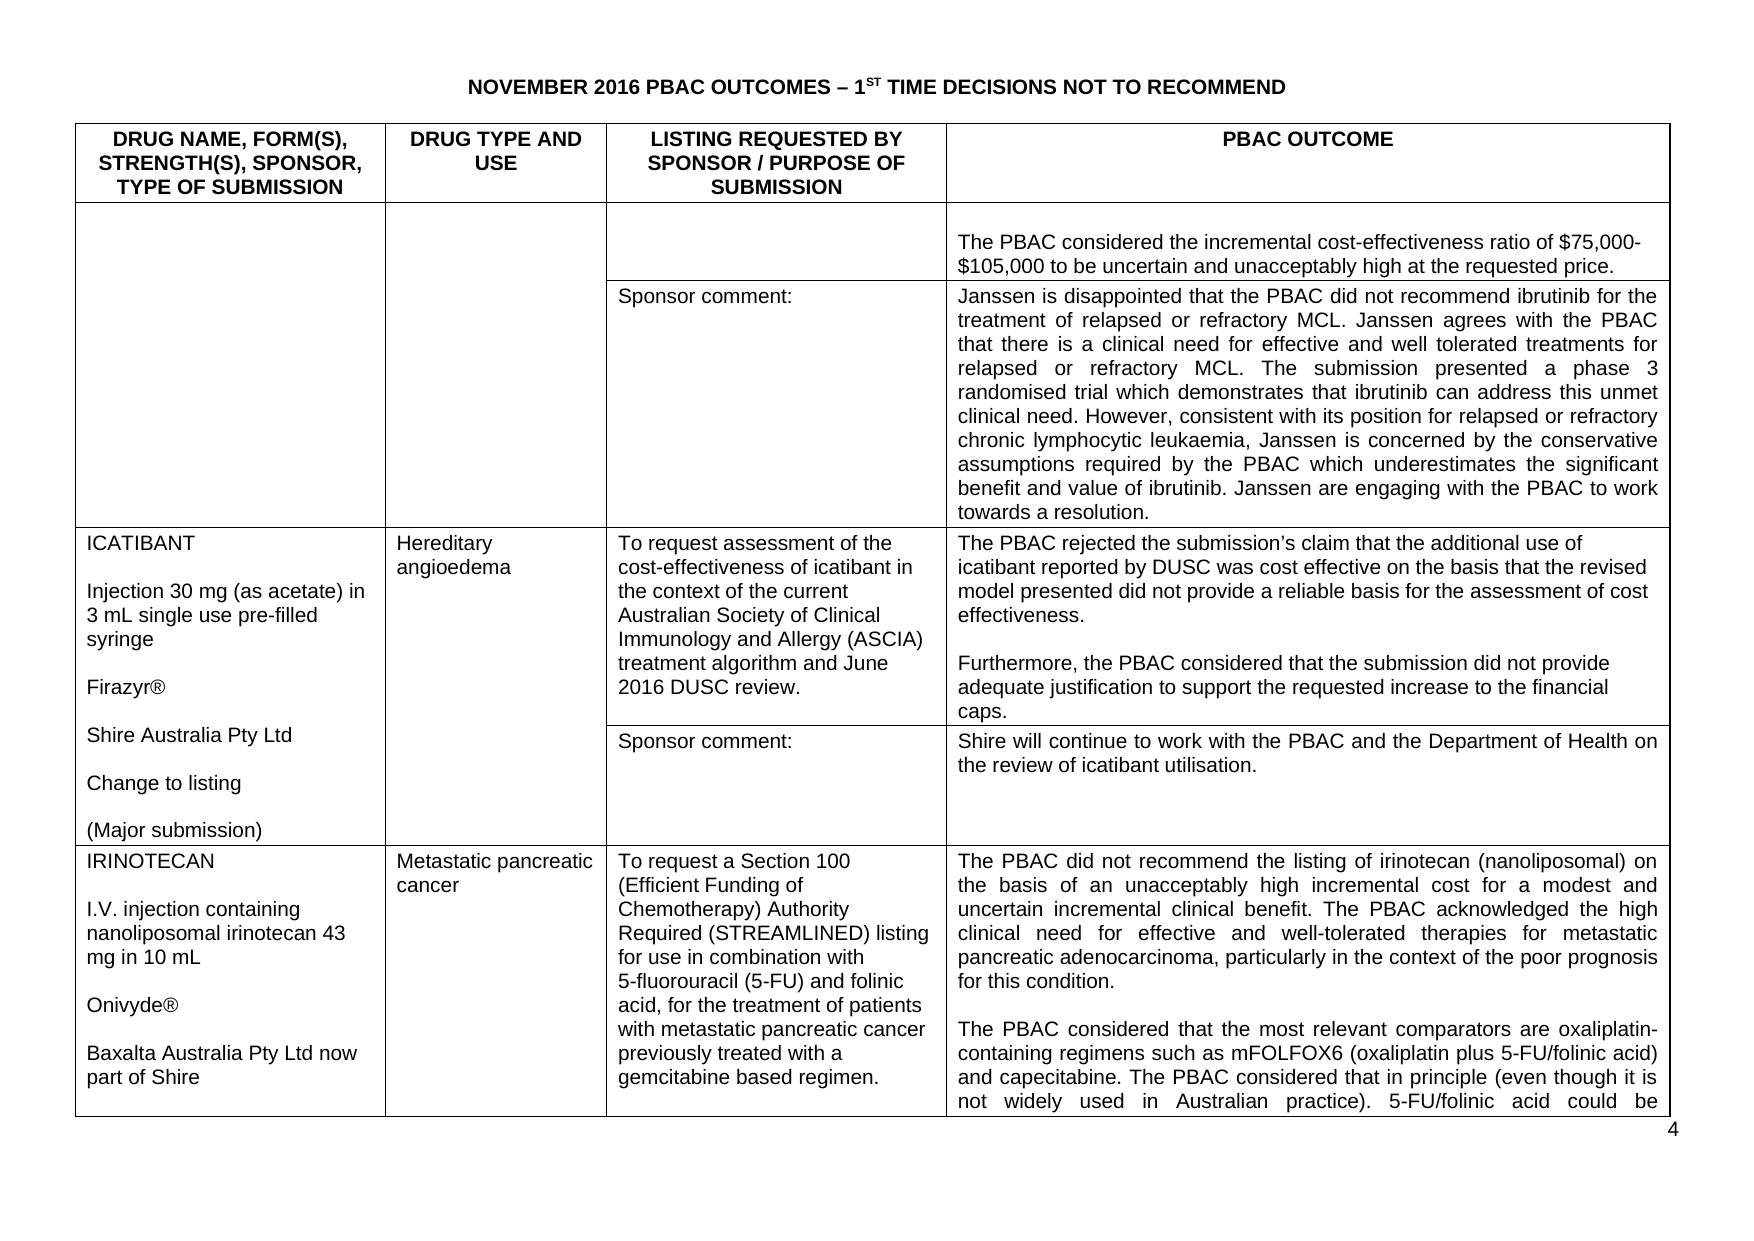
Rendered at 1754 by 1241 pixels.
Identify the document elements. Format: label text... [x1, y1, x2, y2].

table_cell Shire will continue to work with the PBAC and the Department of Health on the review of icatibant utilisation. [947, 726, 1669, 845]
table_header DRUG NAME, FORM(S), STRENGTH(S), SPONSOR, TYPE OF SUBMISSION [76, 124, 385, 202]
table_cell Sponsor comment: [607, 726, 946, 845]
table_cell The PBAC rejected the submission’s claim that the additional use of icatibant reported by DUSC was cost effective on the basis that the revised model presented did not provide a reliable basis for the assessment of cost effectiveness. Furthermore, the PBAC considered that the submission did not provide adequate justification to support the requested increase to the financial caps. [947, 528, 1669, 725]
table_cell To request assessment of the cost-effectiveness of icatibant in the context of the current Australian Society of Clinical Immunology and Allergy (ASCIA) treatment algorithm and June 2016 DUSC review. [607, 528, 946, 725]
table_cell Metastatic pancreatic cancer [386, 846, 606, 1116]
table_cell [76, 846, 385, 1116]
table_header PBAC OUTCOME [947, 124, 1669, 202]
table_cell Janssen is disappointed that the PBAC did not recommend ibrutinib for the treatment of relapsed or refractory MCL. Janssen agrees with the PBAC that there is a clinical need for effective and well tolerated treatments for relapsed or refractory MCL. The submission presented a phase 3 randomised trial which demonstrates that ibrutinib can address this unmet clinical need. However, consistent with its position for relapsed or refractory chronic lymphocytic leukaemia, Janssen is concerned by the conservative assumptions required by the PBAC which underestimates the significant benefit and value of ibrutinib. Janssen are engaging with the PBAC to work towards a resolution. [947, 281, 1669, 527]
table_header DRUG TYPE AND USE [386, 124, 606, 202]
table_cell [607, 846, 946, 1116]
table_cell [947, 203, 1669, 280]
table_header LISTING REQUESTED BY SPONSOR / PURPOSE OF SUBMISSION [607, 124, 946, 202]
table_cell Hereditary angioedema [386, 528, 606, 845]
table_cell Sponsor comment: [607, 281, 946, 527]
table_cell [76, 203, 385, 527]
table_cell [947, 846, 1669, 1116]
table_cell ICATIBANT Injection 30 mg (as acetate) in 3 mL single use pre-filled syringe Firazyr® Shire Australia Pty Ltd Change to listing (Major submission) [76, 528, 385, 845]
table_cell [607, 203, 946, 280]
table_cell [386, 203, 606, 527]
